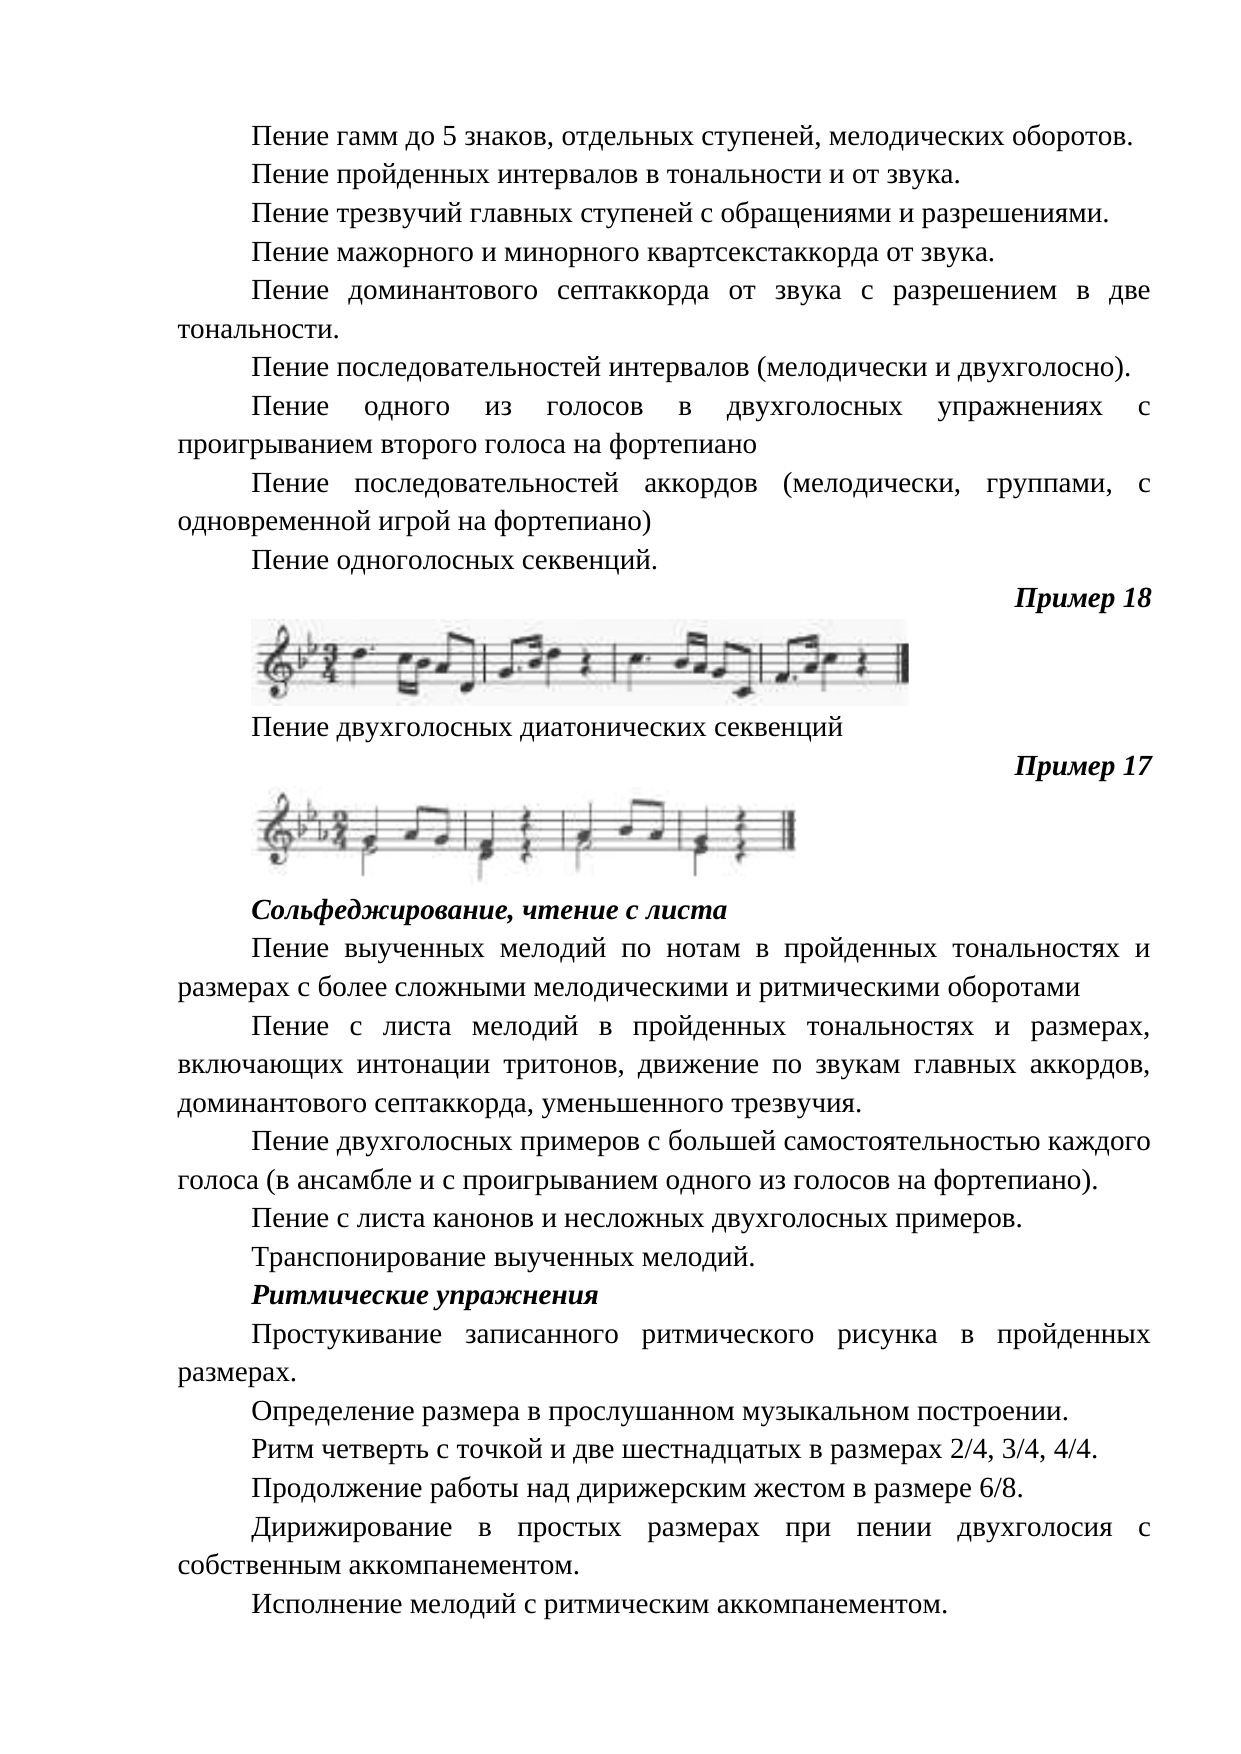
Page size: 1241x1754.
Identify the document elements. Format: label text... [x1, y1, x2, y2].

text Пение мажорного и минорного квартсекстаккорда от звука. [177, 234, 1152, 267]
text Пение двухголосных диатонических секвенций [177, 709, 1152, 743]
text Сольфеджирование, чтение с листа [177, 892, 1152, 926]
text Пение пройденных интервалов в тональности и от звука. [177, 157, 1152, 190]
text Продолжение работы над дирижерским жестом в размере 6/8. [177, 1470, 1152, 1504]
text Пение гамм до 5 знаков, отдельных ступеней, мелодических оборотов. [177, 118, 1152, 152]
text Транспонирование выученных мелодий. [177, 1239, 1152, 1272]
text Пение доминантового септаккорда от звука с разрешением в две тональности. [177, 272, 1152, 344]
text Пение одного из голосов в двухголосных упражнениях с проигрыванием второго голоса на фортепиано [177, 388, 1152, 460]
text Пение последовательностей интервалов (мелодически и двухголосно). [177, 349, 1152, 383]
text Ритм четверть с точкой и две шестнадцатых в размерах 2/4, 3/4, 4/4. [177, 1432, 1152, 1465]
text Пение последовательностей аккордов (мелодически, группами, с одновременной игрой на фортепиано) [177, 465, 1152, 537]
text Простукивание записанного ритмического рисунка в пройденных размерах. [177, 1316, 1152, 1388]
text Ритмические упражнения [177, 1277, 1152, 1311]
text Дирижирование в простых размерах при пении двухголосия с собственным аккомпанементом. [177, 1509, 1152, 1581]
text Определение размера в прослушанном музыкальном построении. [177, 1393, 1152, 1427]
text Пример 18 [177, 581, 1152, 614]
text Пение трезвучий главных ступеней с обращениями и разрешениями. [177, 195, 1152, 229]
text Пение выученных мелодий по нотам в пройденных тональностях и размерах с более сложными мелодическими и ритмическими оборотами [177, 931, 1152, 1003]
text Пение с листа канонов и несложных двухголосных примеров. [177, 1200, 1152, 1234]
text Пример 17 [177, 748, 1152, 781]
text Пение одноголосных секвенций. [177, 542, 1152, 576]
text Пение двухголосных примеров с большей самостоятельностью каждого голоса (в ансамбле и с проигрыванием одного из голосов на фортепиано). [177, 1123, 1152, 1195]
text Исполнение мелодий с ритмическим аккомпанементом. [177, 1586, 1152, 1619]
text Пение с листа мелодий в пройденных тональностях и размерах, включающих интонации тритонов, движение по звукам главных аккордов, доминантового септаккорда, уменьшенного трезвучия. [177, 1008, 1152, 1118]
